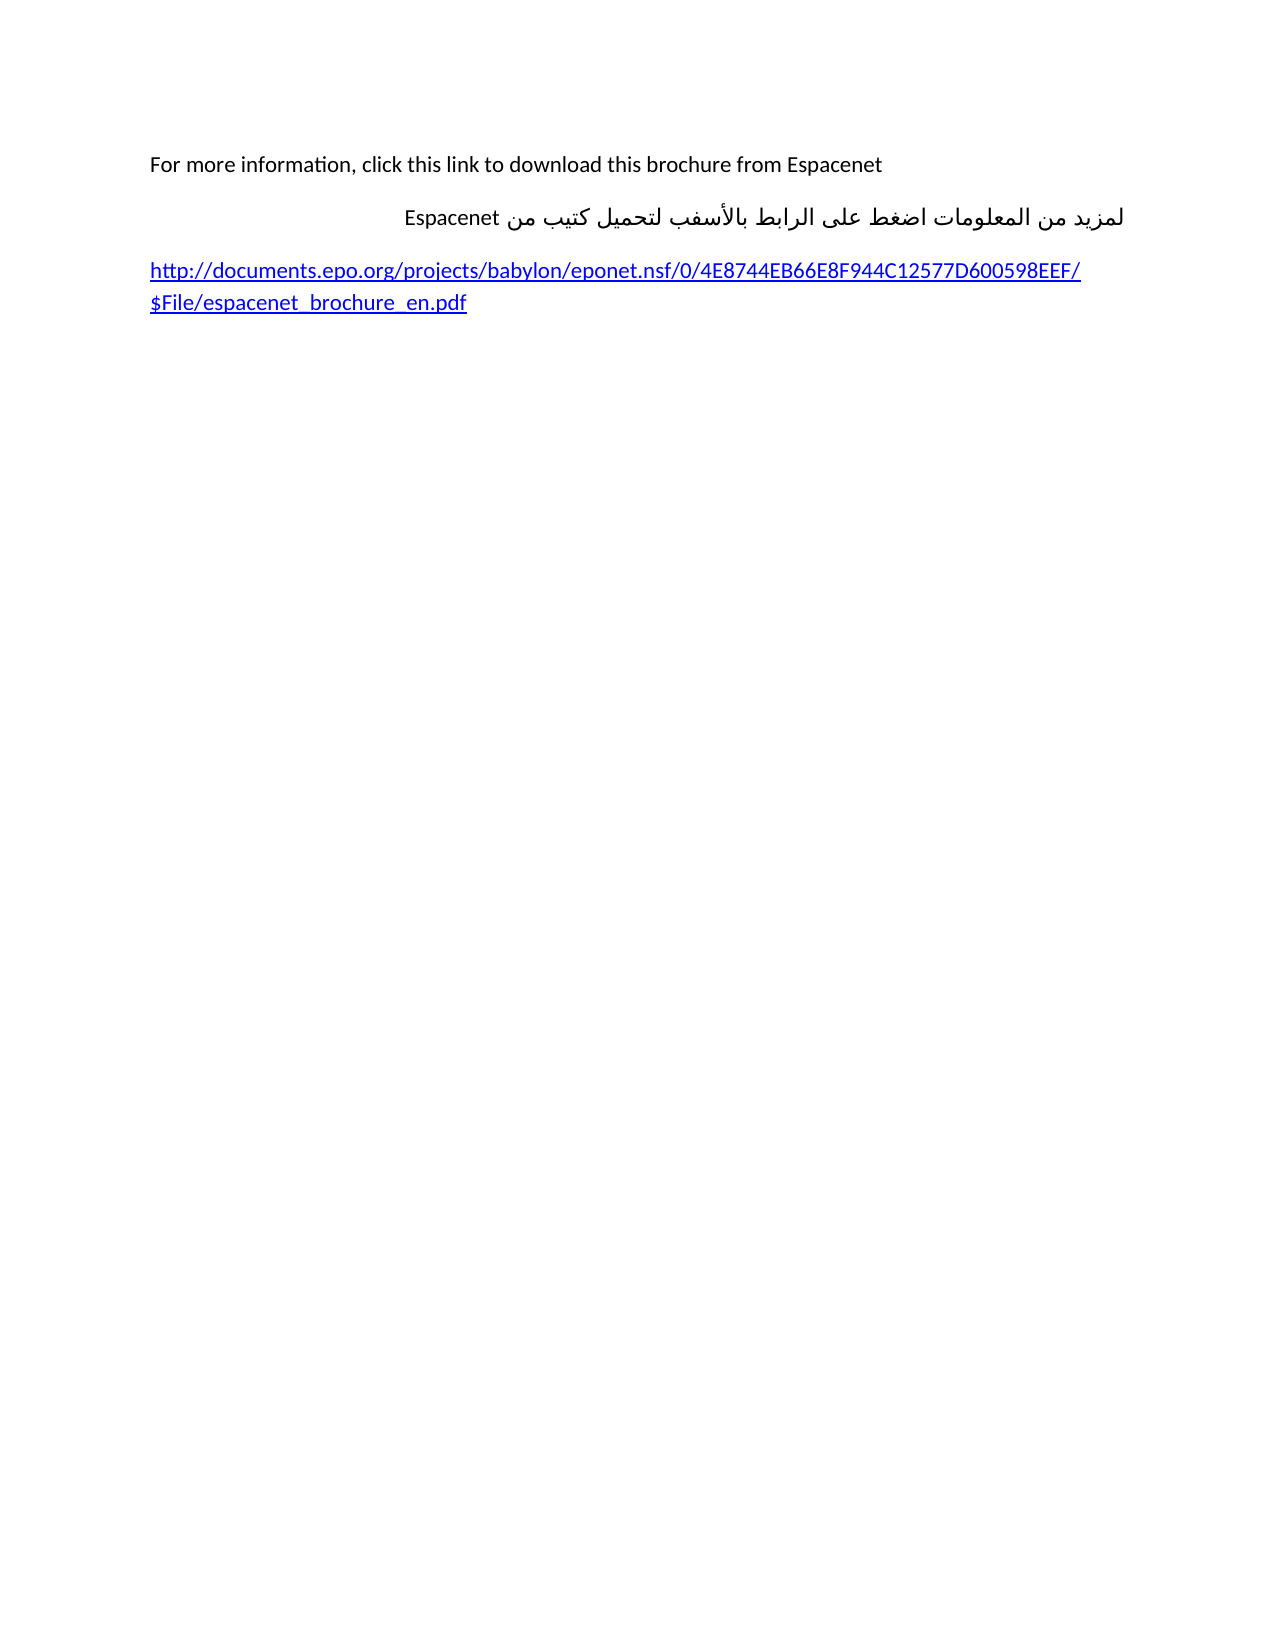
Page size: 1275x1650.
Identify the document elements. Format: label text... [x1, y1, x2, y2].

text For more information, click this link to download this brochure from Espacenet [150, 150, 1125, 178]
text http://documents.epo.org/projects/babylon/eponet.nsf/0/4E8744EB66E8F944C12577D600598EEF/$File/espacenet_brochure_en.pdf [150, 256, 1125, 316]
text لمزيد من المعلومات اضغط على الرابط بالأسفب لتحميل كتيب من Espacenet [150, 203, 1125, 231]
